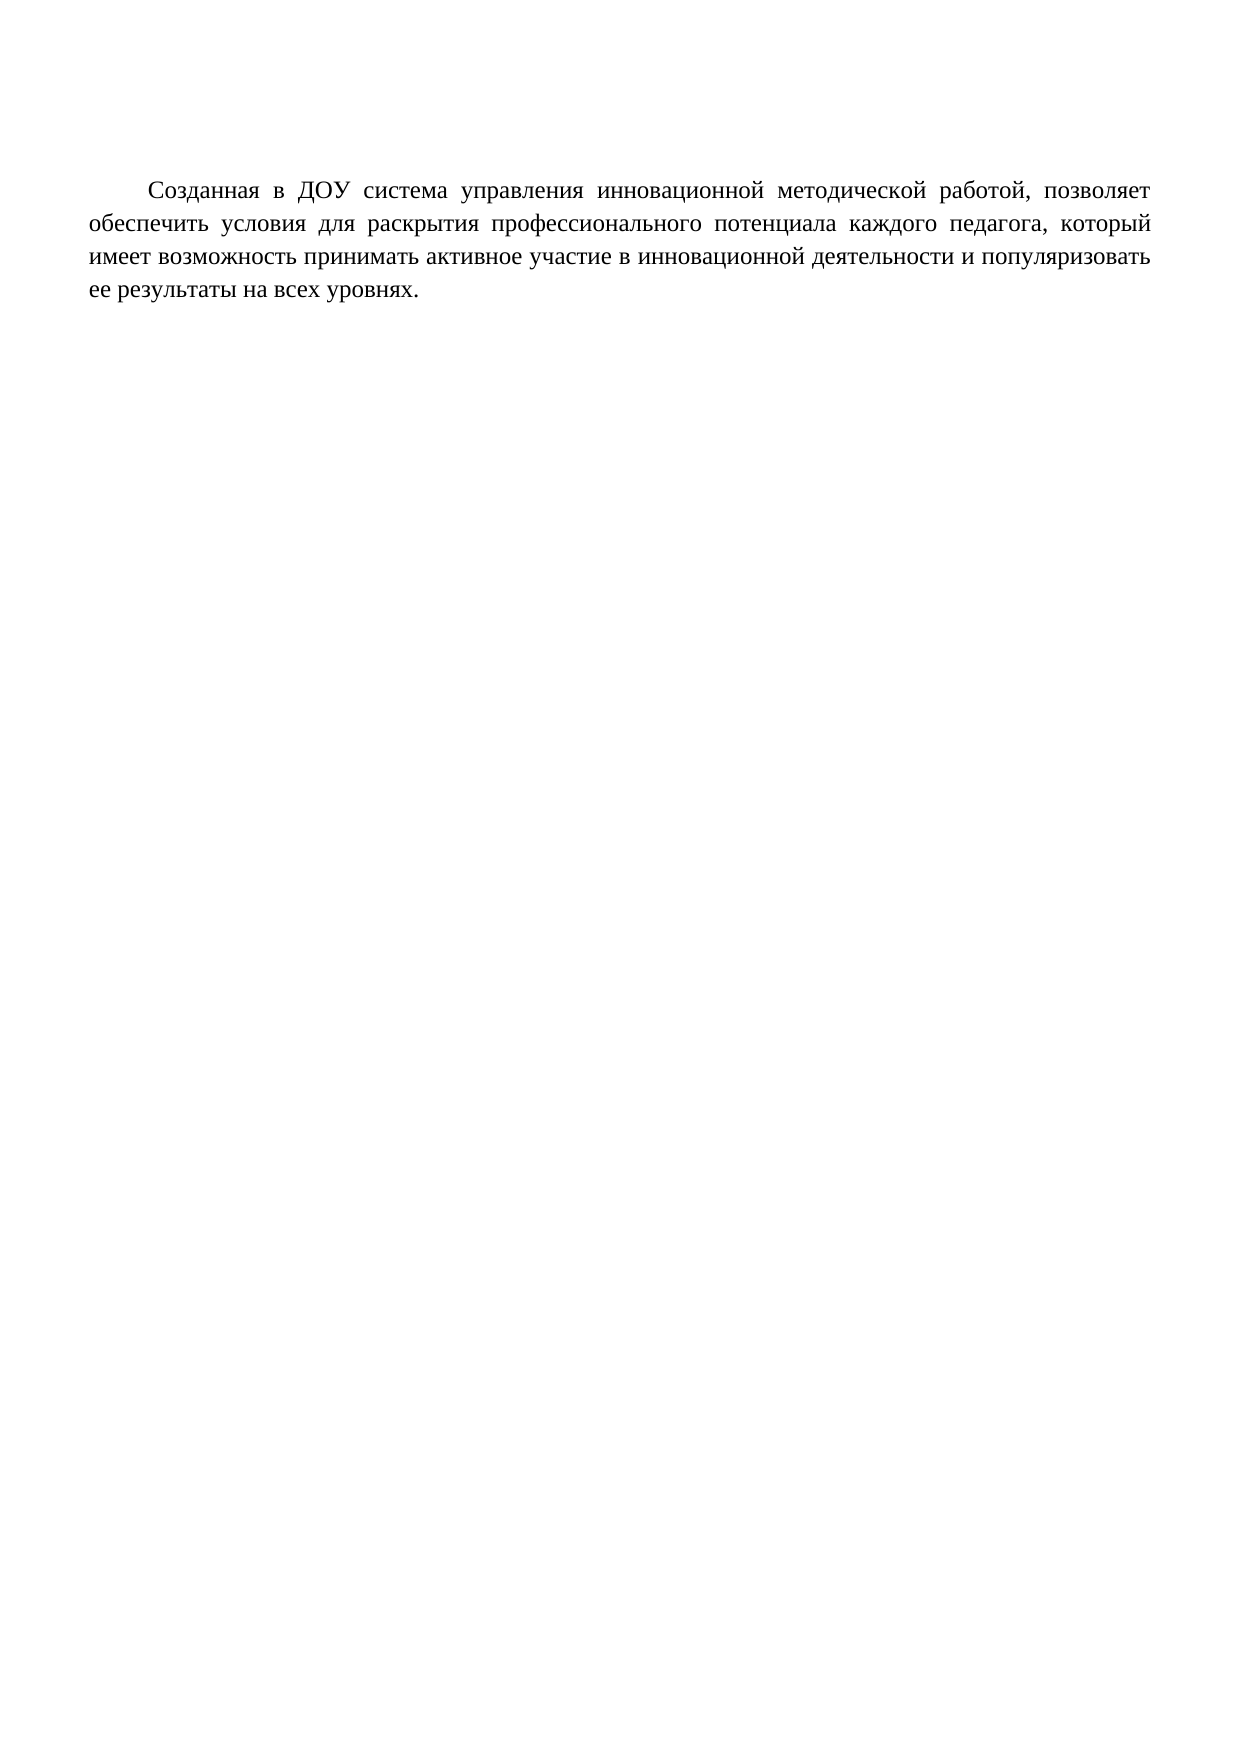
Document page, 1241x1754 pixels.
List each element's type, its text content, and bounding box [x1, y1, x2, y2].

text Созданная в ДОУ система управления инновационной методической работой, позволяет обеспечить условия для раскрытия профессионального потенциала каждого педагога, который имеет возможность принимать активное участие в инновационной деятельности и популяризовать ее результаты на всех уровнях. [89, 175, 1152, 303]
